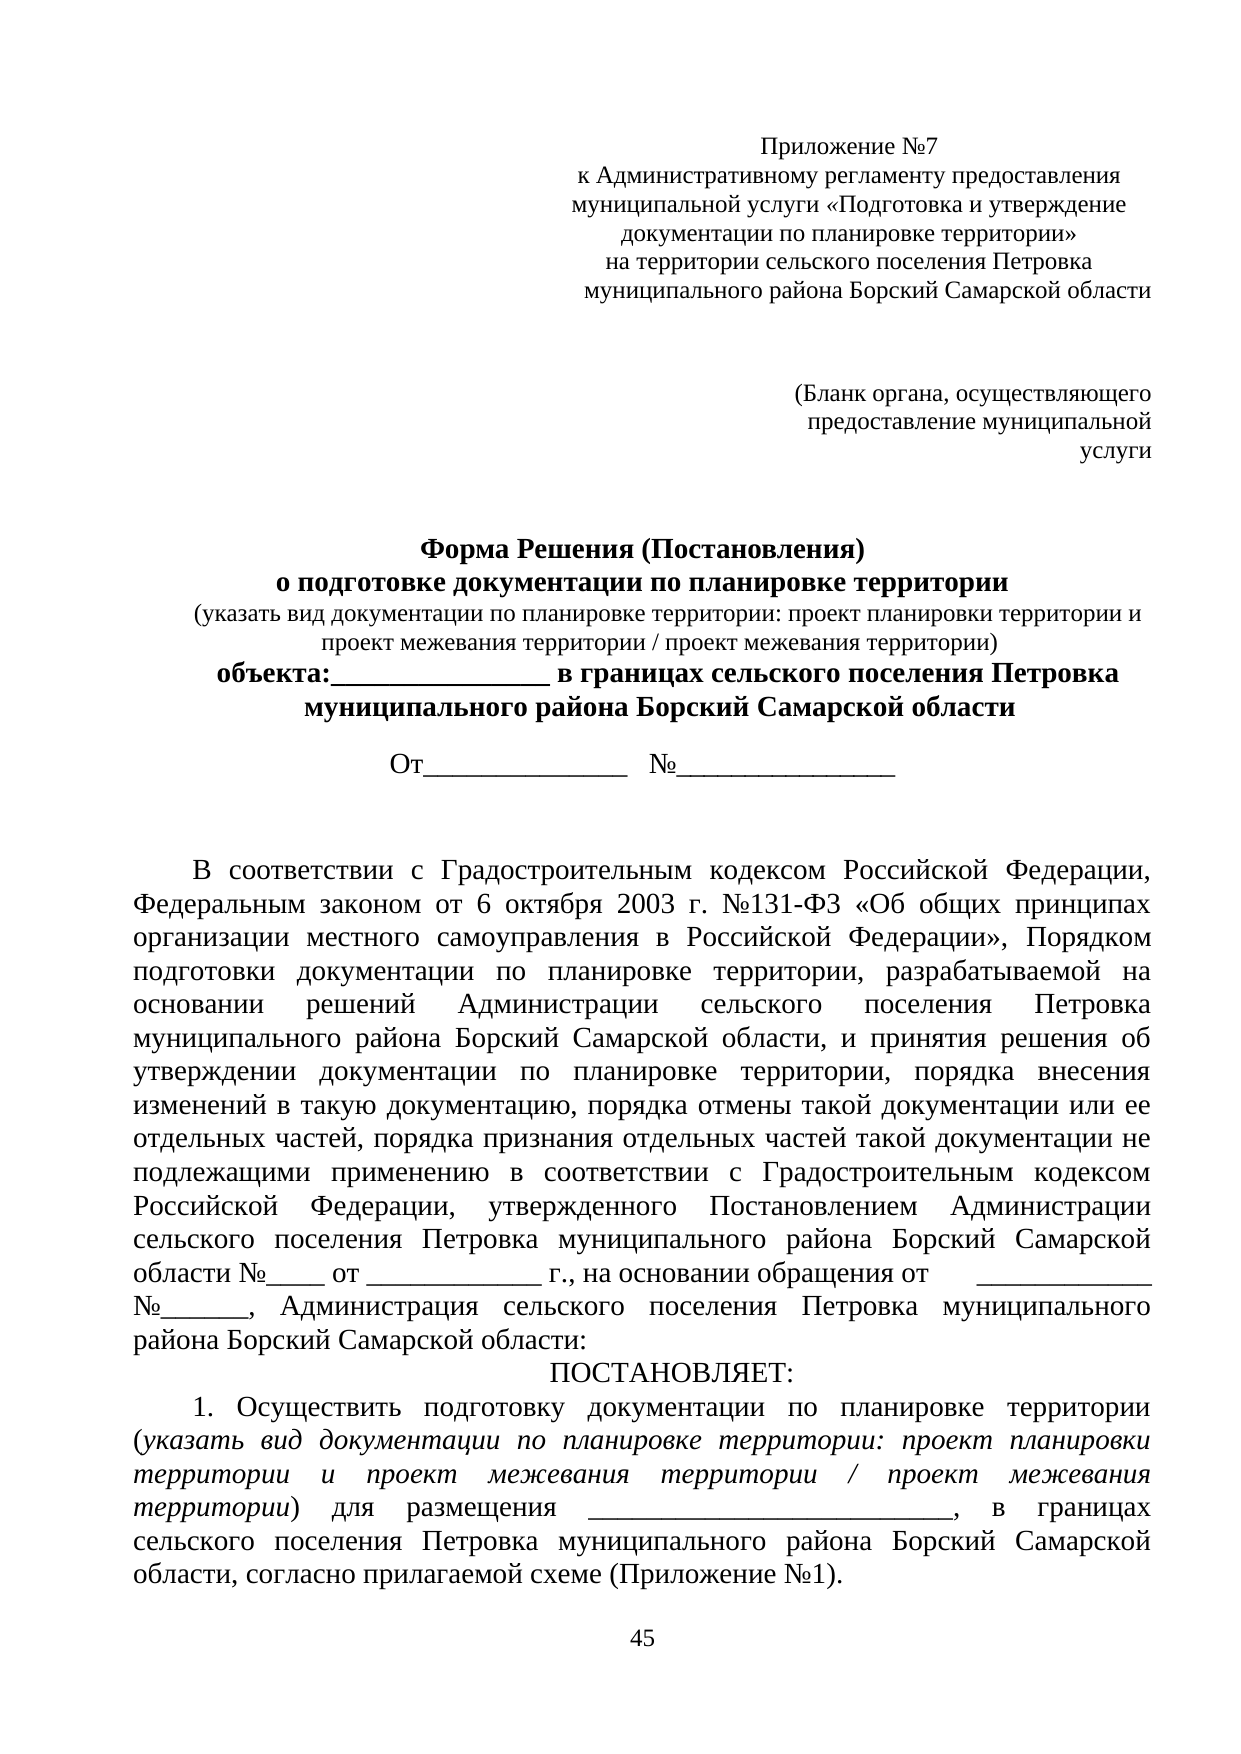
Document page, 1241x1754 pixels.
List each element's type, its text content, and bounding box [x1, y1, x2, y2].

text к Административному регламенту предоставления [546, 160, 1152, 189]
text (Бланк органа, осуществляющего предоставление муниципальной услуги [757, 378, 1152, 464]
text От______________ № [133, 747, 1152, 780]
text муниципальной услуги «Подготовка и утверждение [546, 189, 1152, 218]
text ПОСТАНОВЛЯЕТ: [133, 1355, 1152, 1389]
text документации по планировке территории» [546, 218, 1152, 246]
text В соответствии с Градостроительным кодексом Российской Федерации, Федеральным законом от 6 октября 2003 г. №131-Ф3 «Об общих принципах организации местного самоуправления в Российской Федерации», Порядком подготовки документации по планировке территории, разрабатываемой на основании решений Администрации сельского поселения Петровка муниципального района Борский Самарской области, и принятия решения об утверждении документации по планировке территории, порядка внесения изменений в такую документацию, порядка отмены такой документации или ее отдельных частей, порядка признания отдельных частей такой документации не подлежащими применению в соответствии с Градостроительным кодексом Российской Федерации, утвержденного Постановлением Администрации сельского поселения Петровка муниципального района Борский Самарской области №____ от ____________ г., на основании обращения от ____________ №______, Администрация сельского поселения Петровка муниципального района Борский Самарской области: [133, 852, 1152, 1355]
text о подготовке документации по планировке территории [133, 564, 1152, 598]
text Приложение №7 [546, 131, 1152, 160]
text 1. Осуществить подготовку документации по планировке территории (указать вид документации по планировке территории: проект планировки территории и проект межевания территории / проект межевания территории) для размещения _________________________, в границах сельского поселения Петровка муниципального района Борский Самарской области, согласно прилагаемой схеме (Приложение №1). [133, 1389, 1152, 1590]
text Форма Решения (Постановления) [133, 531, 1152, 564]
text (указать вид документации по планировке территории: проект планировки территории и проект межевания территории / проект межевания территории) [168, 598, 1152, 655]
text муниципального района Борский Самарской области [133, 275, 1152, 304]
text объекта:_______________ в границах сельского поселения Петровка муниципального района Борский Самарской области [168, 655, 1152, 722]
text на территории сельского поселения Петровка [546, 246, 1152, 275]
